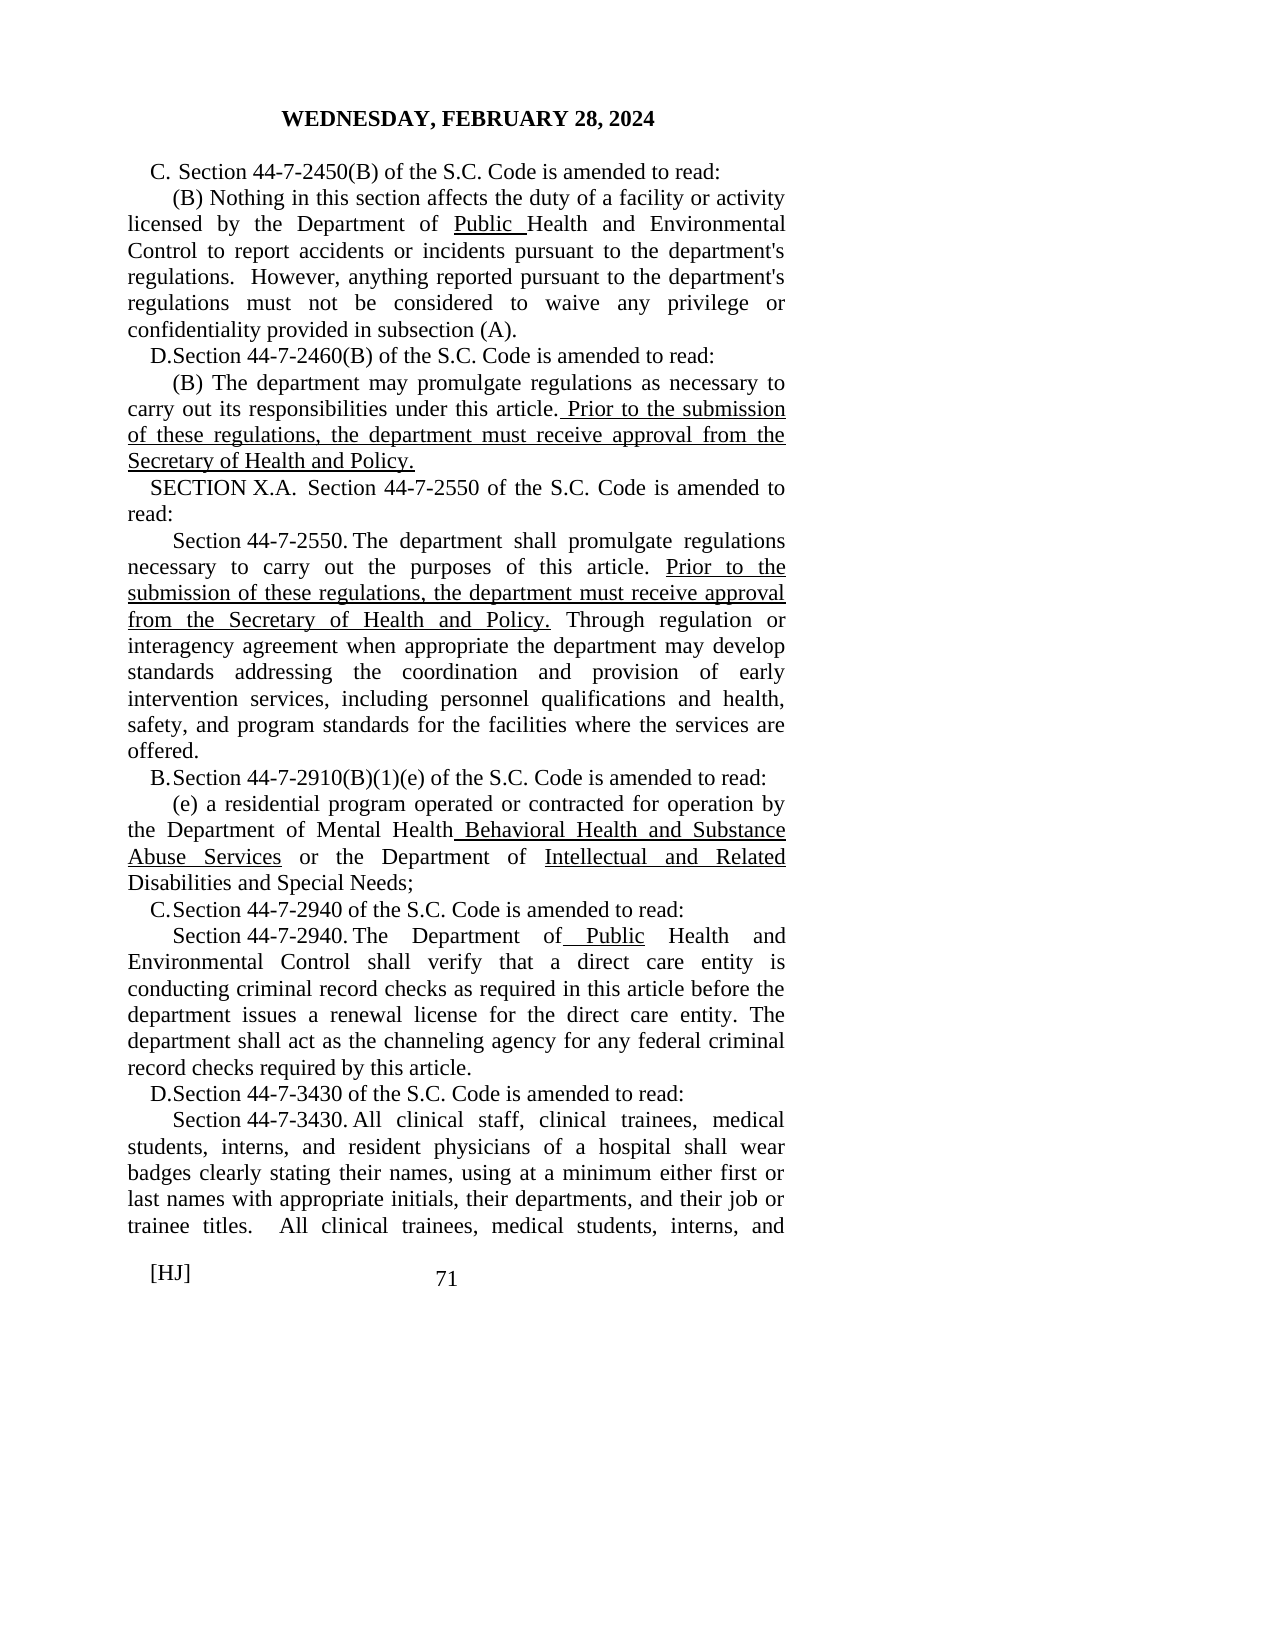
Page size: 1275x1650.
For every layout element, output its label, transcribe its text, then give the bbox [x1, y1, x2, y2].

text C. Section 44-7-2940 of the S.C. Code is amended to read: [127, 896, 786, 922]
text (e) a residential program operated or contracted for operation by the Department of Mental Health Behavioral Health and Substance Abuse Services or the Department of Intellectual and Related Disabilities and Special Needs; [127, 790, 786, 896]
text B. Section 44-7-2910(B)(1)(e) of the S.C. Code is amended to read: [127, 764, 786, 790]
text Section 44-7-2550. The department shall promulgate regulations necessary to carry out the purposes of this article. Prior to the submission of these regulations, the department must receive approval from the Secretary of Health and Policy. Through regulation or interagency agreement when appropriate the department may develop standards addressing the coordination and provision of early intervention services, including personnel qualifications and health, safety, and program standards for the facilities where the services are offered. [127, 527, 786, 602]
text (B) Nothing in this section affects the duty of a facility or activity licensed by the Department of Public Health and Environmental Control to report accidents or incidents pursuant to the department's regulations. However, anything reported pursuant to the department's regulations must not be considered to waive any privilege or confidentiality provided in subsection (A). [127, 184, 786, 342]
text C. Section 44-7-2450(B) of the S.C. Code is amended to read: [127, 158, 786, 184]
text SECTION X.A. Section 44-7-2550 of the S.C. Code is amended to read: [127, 474, 786, 527]
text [127, 1106, 786, 1238]
text Section 44-7-2550. The department shall promulgate regulations necessary to carry out the purposes of this article. Prior to the submission of these regulations, the department must receive approval from the Secretary of Health and Policy. Through regulation or interagency agreement when appropriate the department may develop standards addressing the coordination and provision of early intervention services, including personnel qualifications and health, safety, and program standards for the facilities where the services are offered. [127, 603, 786, 764]
text D. Section 44-7-3430 of the S.C. Code is amended to read: [127, 1080, 786, 1106]
text Section 44-7-2940. The Department of Public Health and Environmental Control shall verify that a direct care entity is conducting criminal record checks as required in this article before the department issues a renewal license for the direct care entity. The department shall act as the channeling agency for any federal criminal record checks required by this article. [127, 922, 786, 1080]
text D. Section 44-7-2460(B) of the S.C. Code is amended to read: [127, 342, 786, 368]
text (B) The department may promulgate regulations as necessary to carry out its responsibilities under this article. Prior to the submission of these regulations, the department must receive approval from the Secretary of Health and Policy. [127, 445, 786, 474]
text (B) The department may promulgate regulations as necessary to carry out its responsibilities under this article. Prior to the submission of these regulations, the department must receive approval from the Secretary of Health and Policy. [127, 368, 786, 444]
